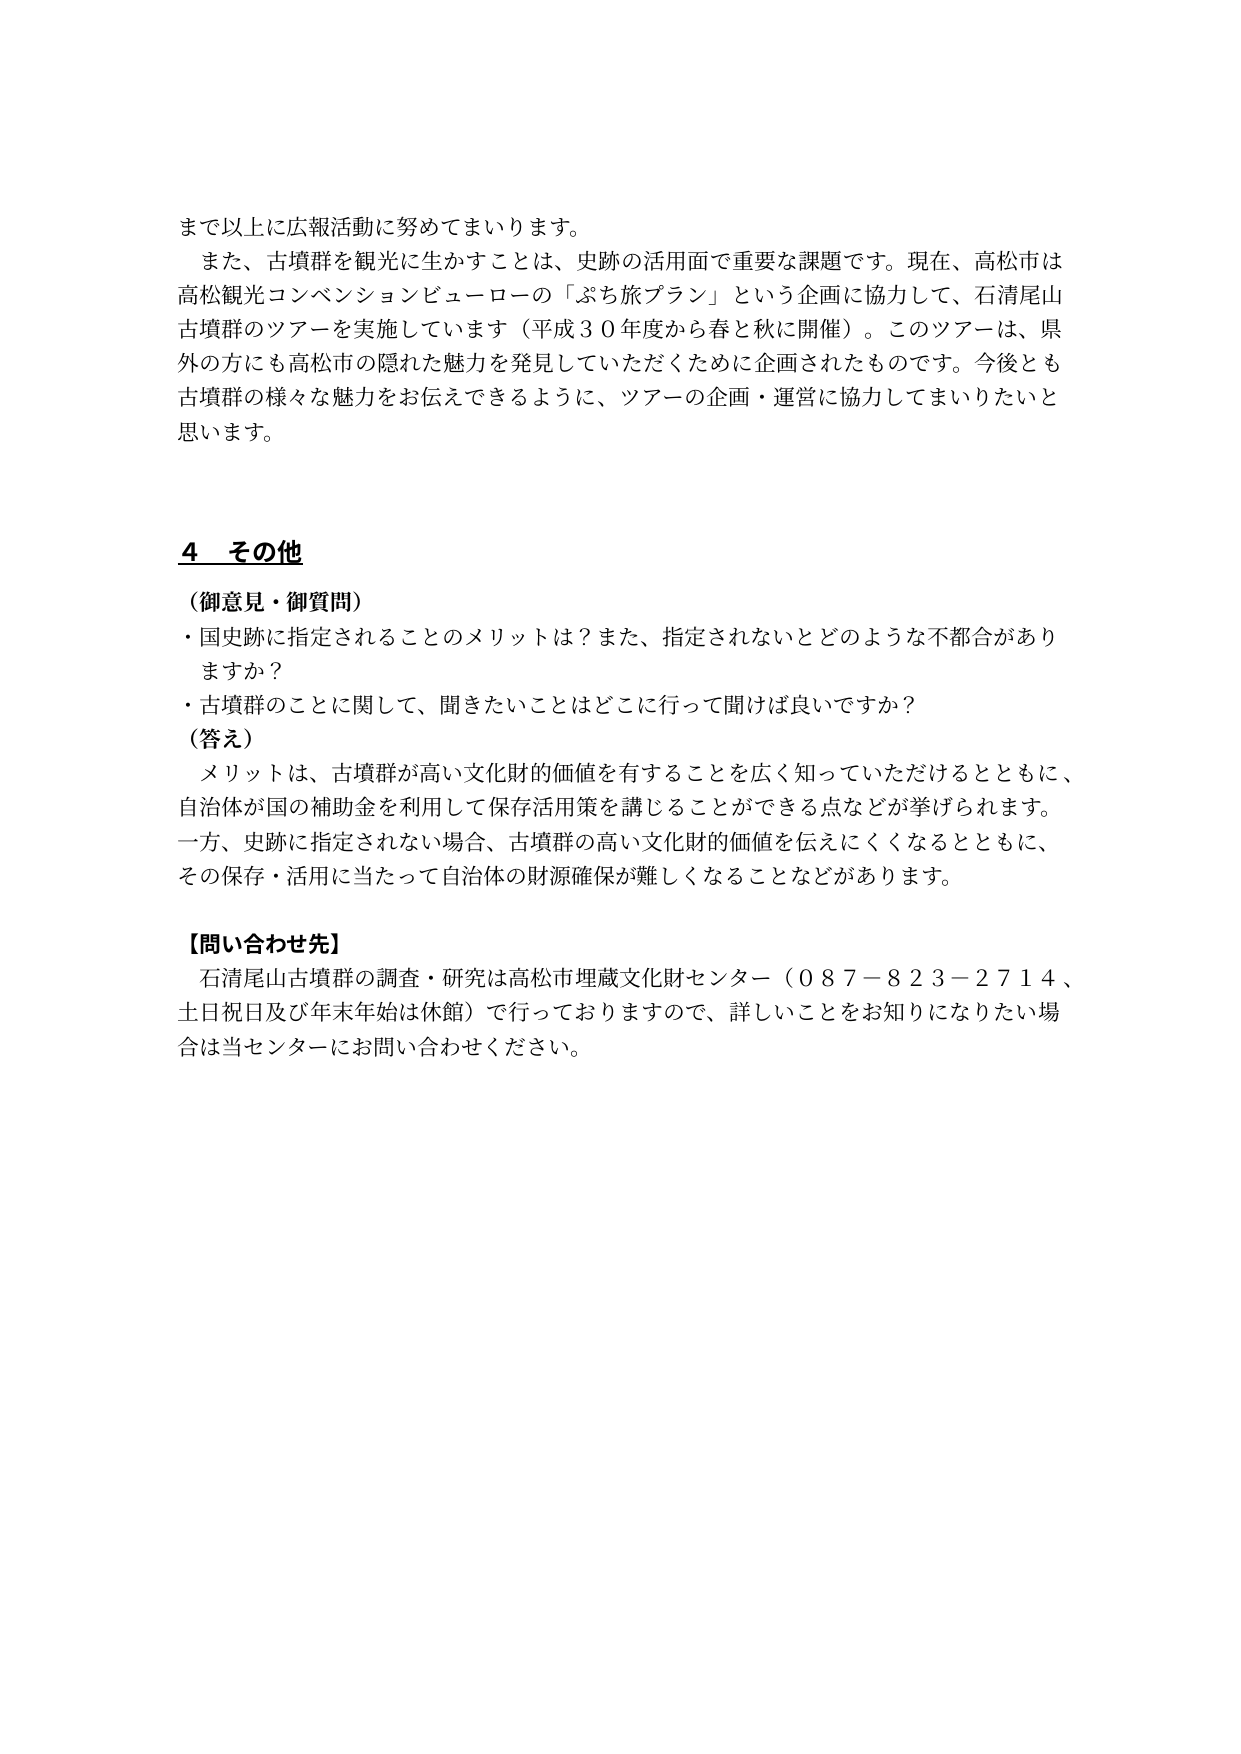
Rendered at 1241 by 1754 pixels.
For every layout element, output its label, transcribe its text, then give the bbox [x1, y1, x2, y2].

text （御意見・御質問） [177, 584, 1063, 618]
text ４ その他 [177, 516, 1063, 584]
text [177, 208, 1063, 243]
text ・古墳群のことに関して、聞きたいことはどこに行って聞けば良いですか？ [177, 687, 1063, 721]
text メリットは、古墳群が高い文化財的価値を有することを広く知っていただけるとともに、自治体が国の補助金を利用して保存活用策を講じることができる点などが挙げられます。一方、史跡に指定されない場合、古墳群の高い文化財的価値を伝えにくくなるとともに、その保存・活用に当たって自治体の財源確保が難しくなることなどがあります。 [177, 755, 1063, 892]
text （答え） [177, 721, 1063, 755]
text また、古墳群を観光に生かすことは、史跡の活用面で重要な課題です。現在、高松市は高松観光コンベンションビューローの「ぷち旅プラン」という企画に協力して、石清尾山古墳群のツアーを実施しています（平成３０年度から春と秋に開催）。このツアーは、県外の方にも高松市の隠れた魅力を発見していただくために企画されたものです。今後とも、古墳群の様々な魅力をお伝えできるように、ツアーの企画・運営に協力してまいりたいと思います。 [177, 243, 1063, 448]
text 【問い合わせ先】 [177, 926, 1063, 960]
text ・国史跡に指定されることのメリットは？また、指定されないとどのような不都合がありますか？ [177, 618, 1063, 687]
text 石清尾山古墳群の調査・研究は高松市埋蔵文化財センター（０８７－８２３－２７１４、土日祝日及び年末年始は休館）で行っておりますので、詳しいことをお知りになりたい場合は当センターにお問い合わせください。 [177, 960, 1063, 1063]
